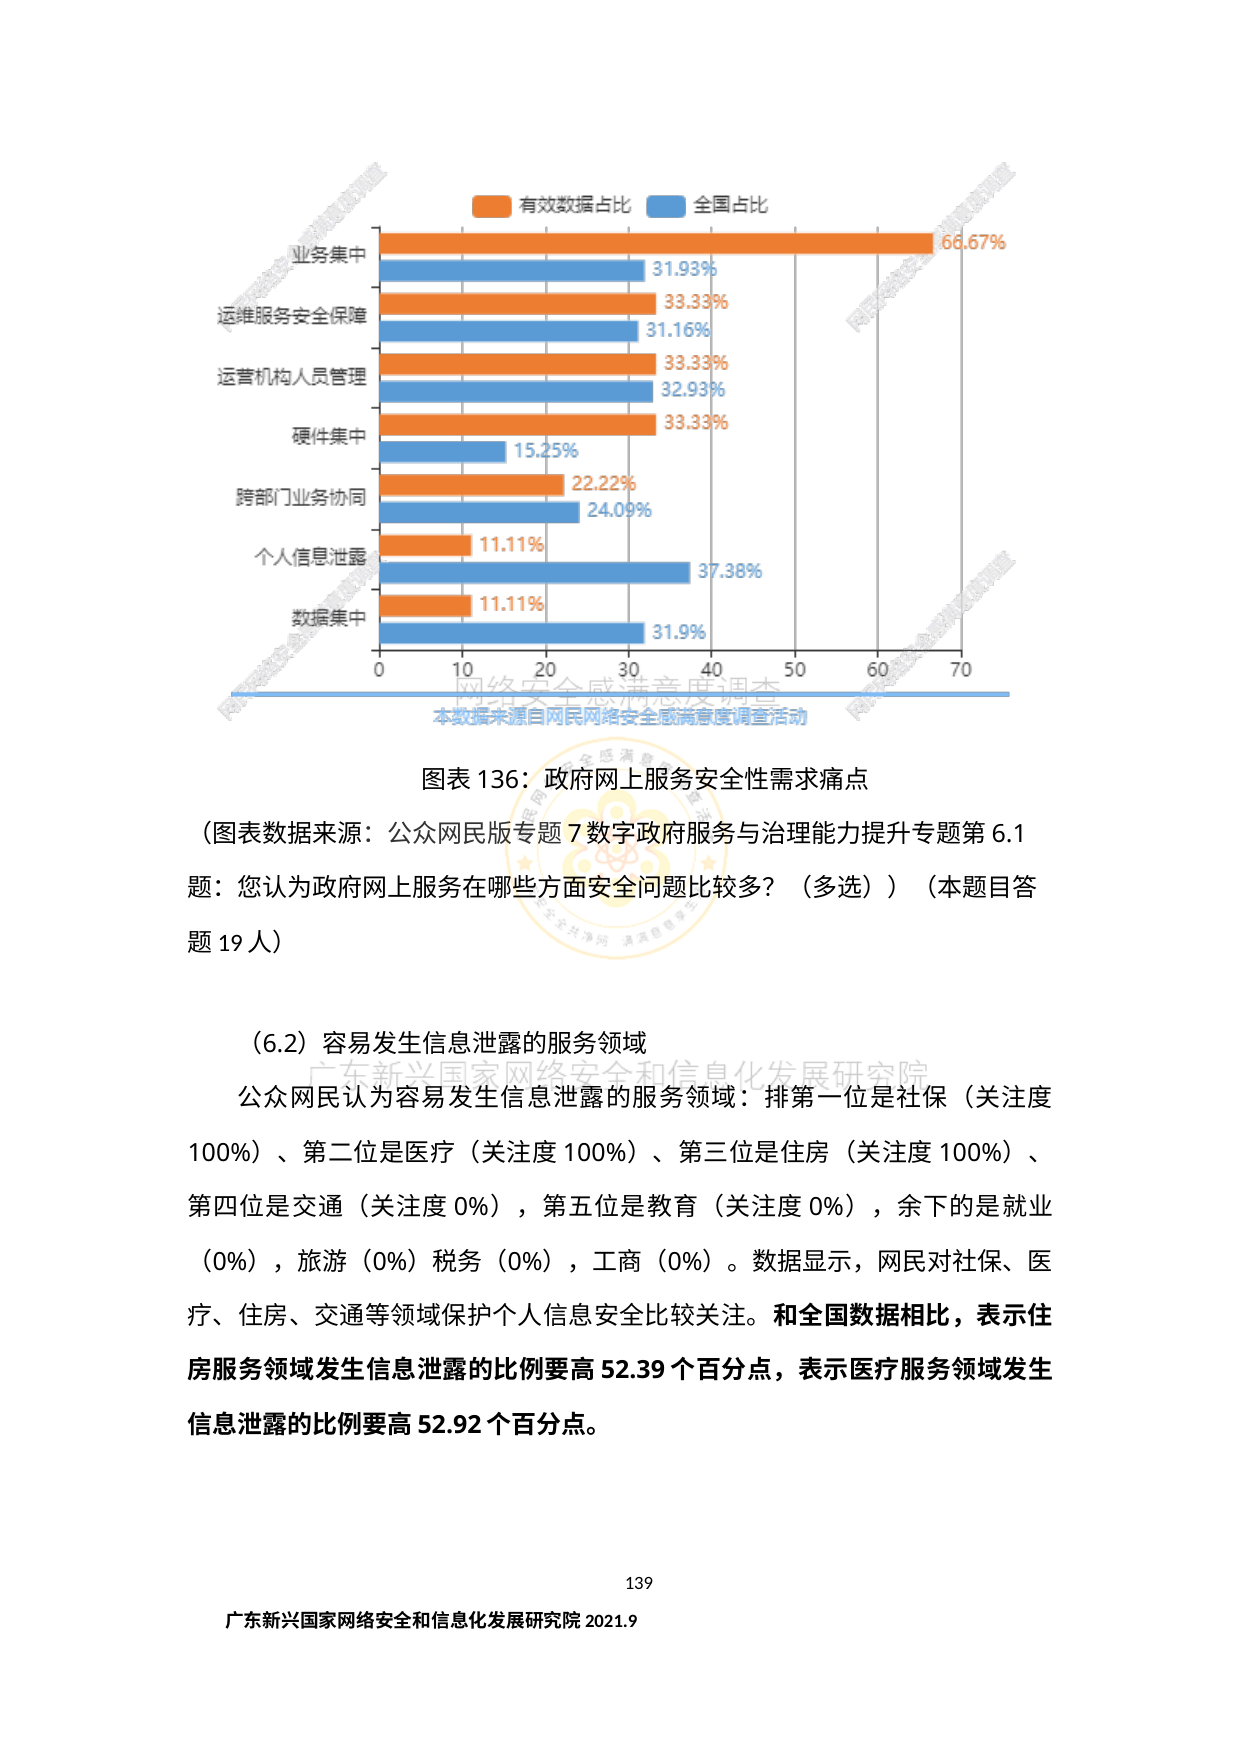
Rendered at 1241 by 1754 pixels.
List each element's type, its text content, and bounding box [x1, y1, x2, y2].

text （6.2）容易发生信息泄露的服务领域 [187, 1023, 1053, 1060]
text （图表数据来源：公众网民版专题7数字政府服务与治理能力提升专题第6.1题：您认为政府网上服务在哪些方面安全问题比较多？（多选））（本题目答题19人） [187, 813, 1053, 958]
text 公众网民认为容易发生信息泄露的服务领域：排第一位是社保（关注度100%）、第二位是医疗（关注度100%）、第三位是住房（关注度100%）、第四位是交通（关注度0%），第五位是教育（关注度0%），余下的是就业（0%），旅游（0%）税务（0%），工商（0%）。数据显示，网民对社保、医疗、住房、交通等领域保护个人信息安全比较关注。和全国数据相比，表示住房服务领域发生信息泄露的比例要高52.39个百分点，表示医疗服务领域发生信息泄露的比例要高52.92个百分点。 [187, 1078, 1053, 1440]
text 图表136：政府网上服务安全性需求痛点 [187, 759, 1053, 795]
picture [202, 150, 1039, 744]
